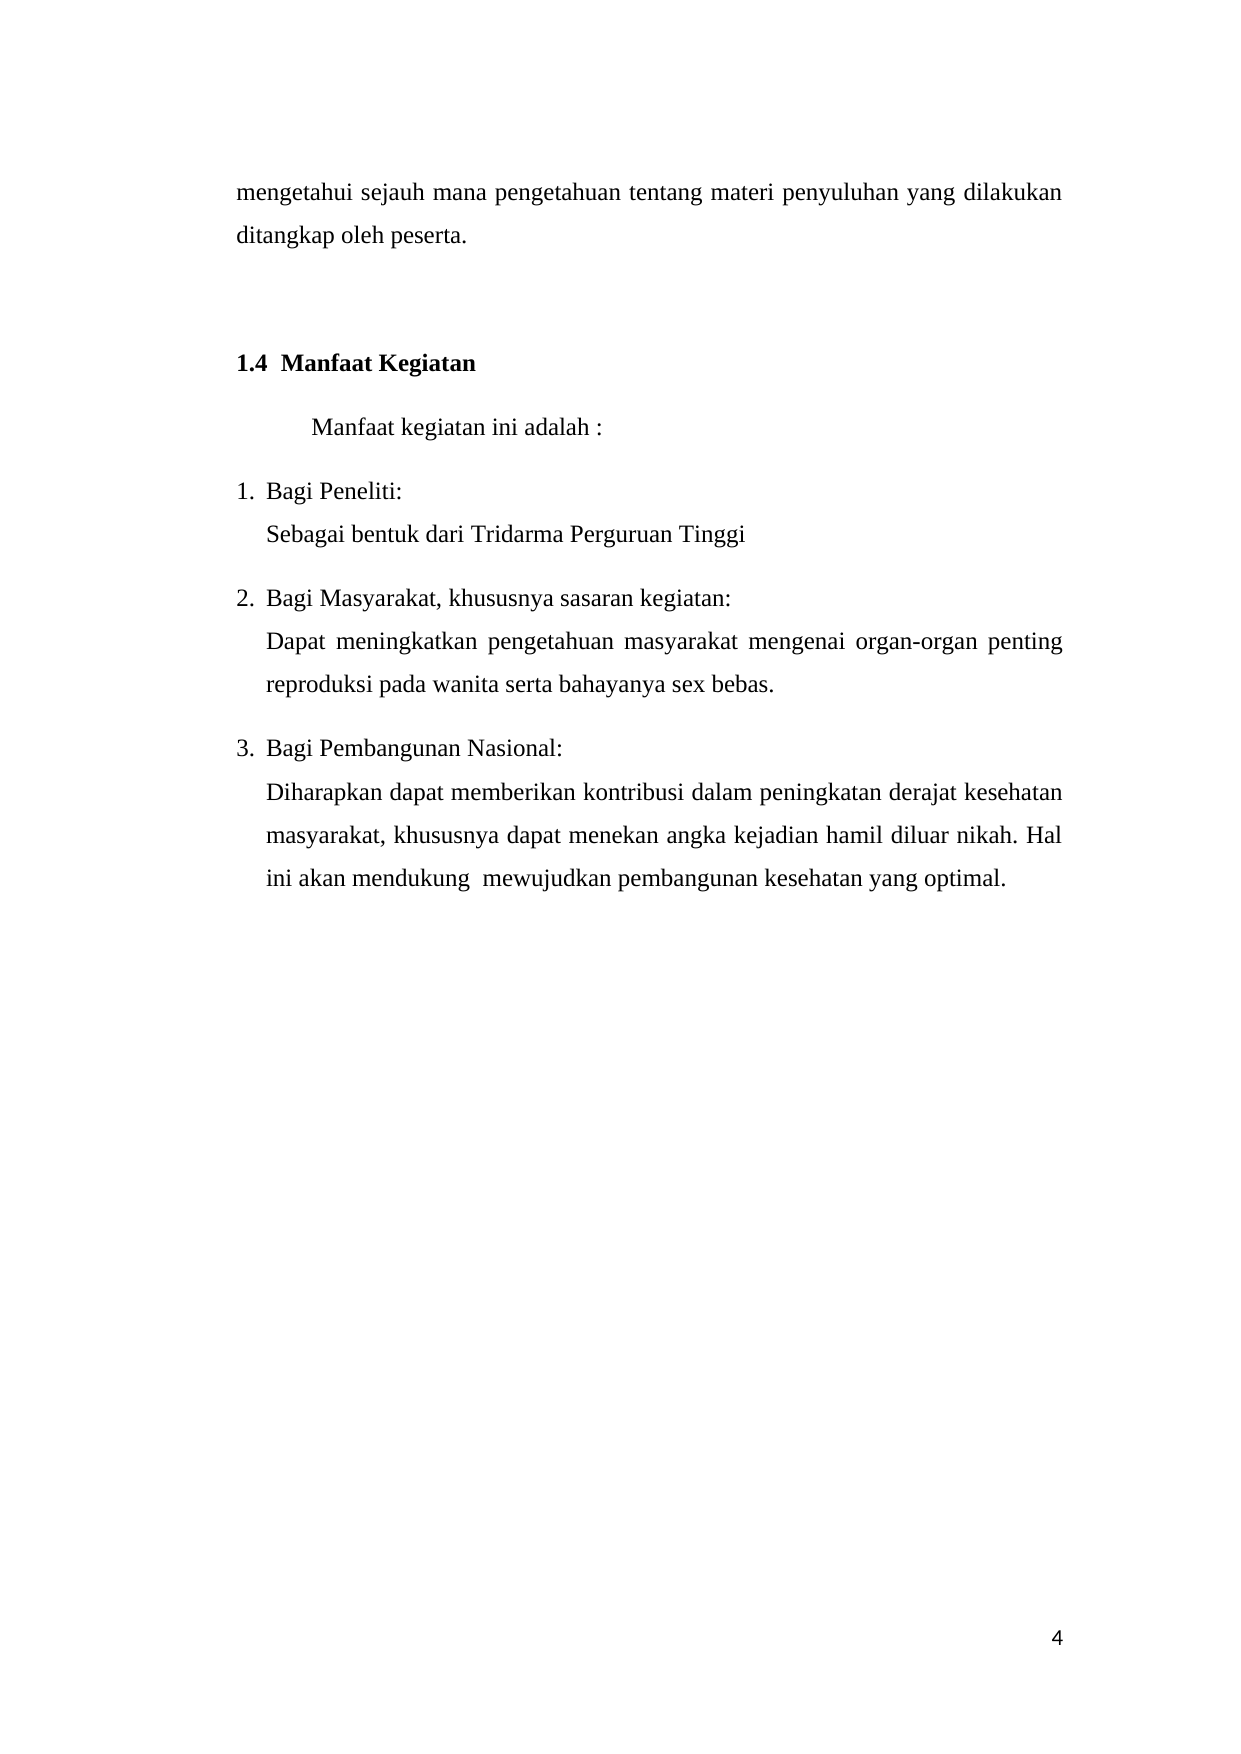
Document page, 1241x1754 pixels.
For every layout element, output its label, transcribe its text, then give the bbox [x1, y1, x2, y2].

list Bagi Masyarakat, khususnya sasaran kegiatan: [236, 583, 1063, 612]
text Manfaat kegiatan ini adalah : [236, 412, 1063, 441]
list Bagi Pembangunan Nasional: [236, 733, 1063, 762]
text Sebagai bentuk dari Tridarma Perguruan Tinggi [266, 519, 1063, 548]
text Dapat meningkatkan pengetahuan masyarakat mengenai organ-organ penting reproduksi pada wanita serta bahayanya sex bebas. [266, 626, 1063, 698]
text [236, 177, 1063, 249]
list Diharapkan dapat memberikan kontribusi dalam peningkatan derajat kesehatan masyarakat, khususnya dapat menekan angka kejadian hamil diluar nikah. Hal ini akan mendukung mewujudkan pembangunan kesehatan yang optimal. [266, 777, 1063, 892]
list Bagi Peneliti: [236, 476, 1063, 505]
list Manfaat Kegiatan [236, 348, 1063, 377]
